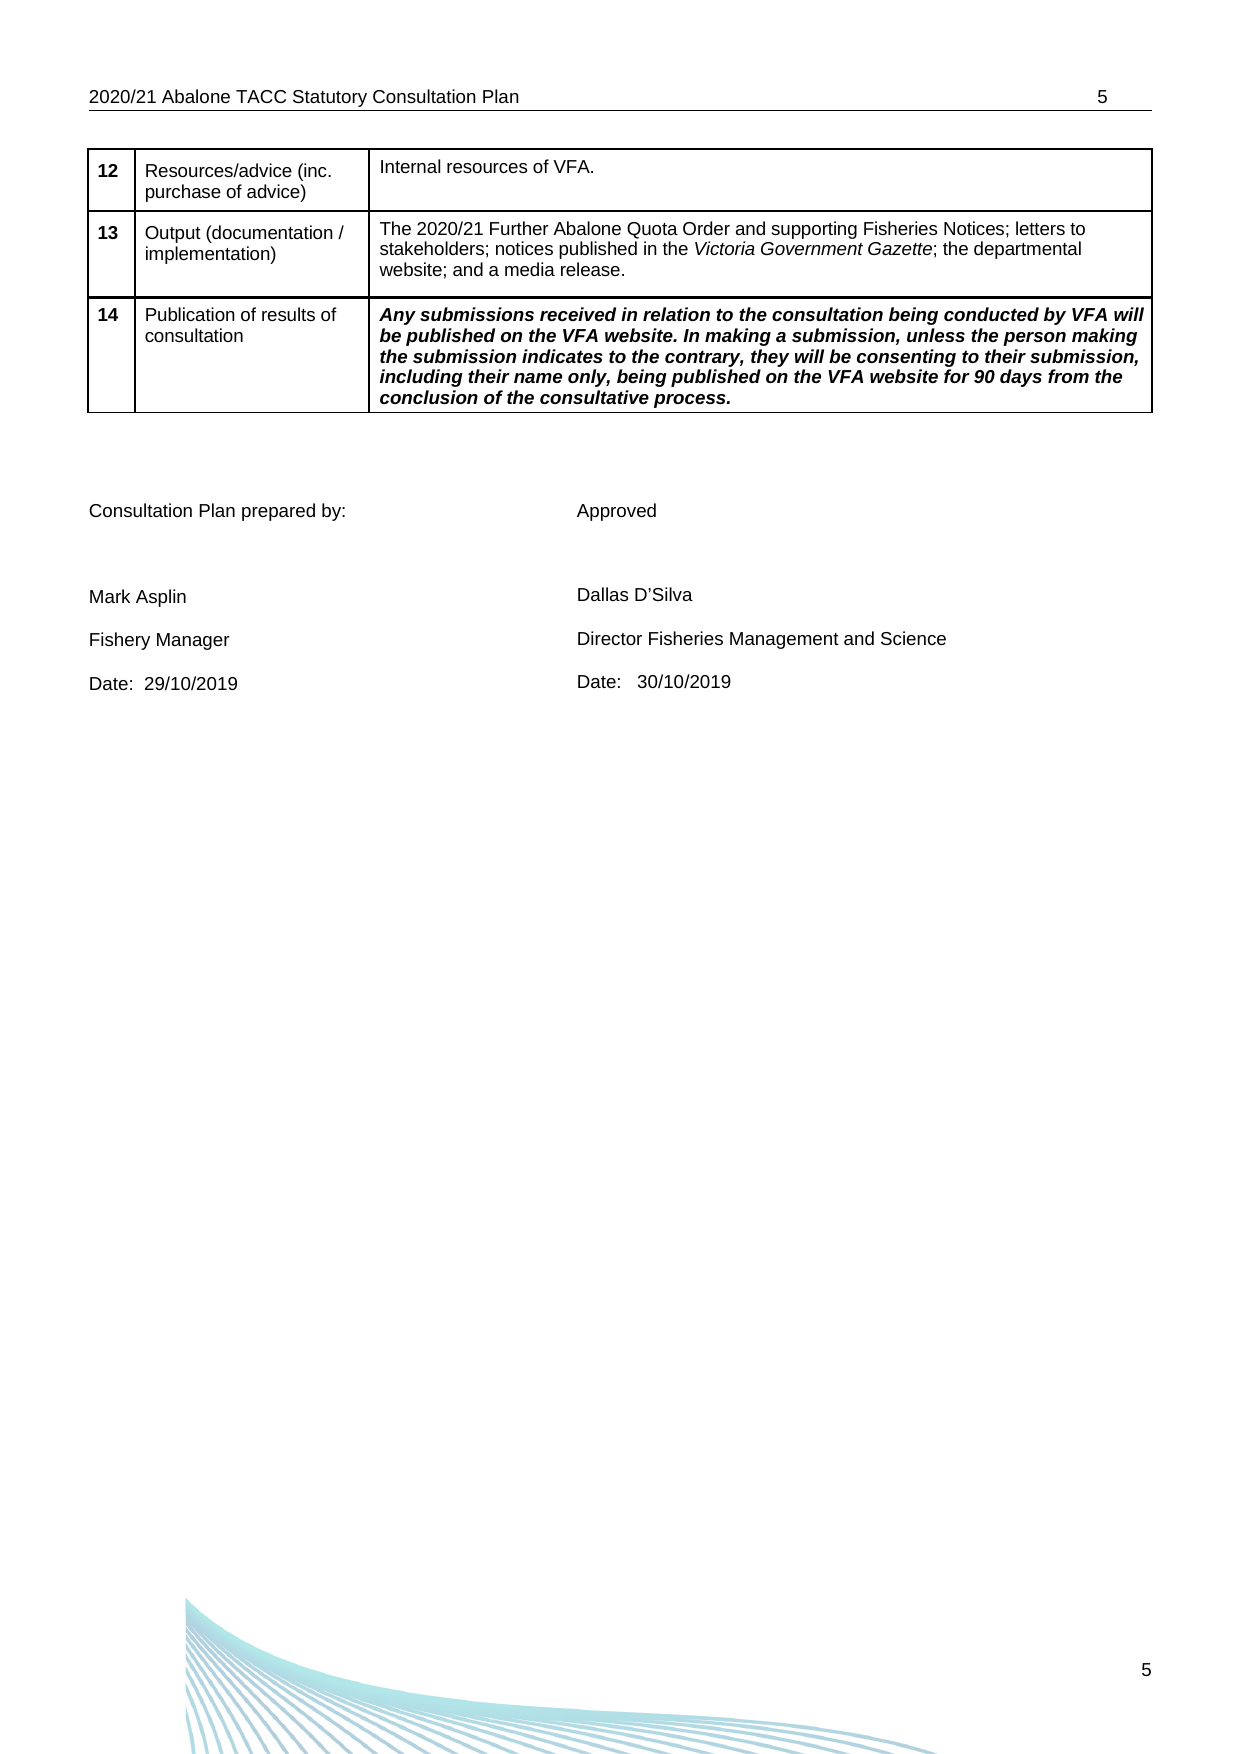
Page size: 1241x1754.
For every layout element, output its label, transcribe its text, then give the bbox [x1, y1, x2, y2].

table_cell 12 [89, 150, 134, 210]
table_cell Output (documentation / implementation) [136, 212, 368, 296]
table_cell Any submissions received in relation to the consultation being conducted by VFA will be published on the VFA website. In making a submission, unless the person making the submission indicates to the contrary, they will be consenting to their submission, including their name only, being published on the VFA website for 90 days from the conclusion of the consultative process. [370, 299, 1151, 412]
table_cell Publication of results of consultation [136, 299, 368, 412]
table_cell 14 [89, 299, 134, 412]
table_cell Approved Dallas D’Silva Director Fisheries Management and Science Date: 30/10/2019 [576, 413, 1152, 720]
table_cell Internal resources of VFA. [370, 150, 1151, 210]
table_cell The 2020/21 Further Abalone Quota Order and supporting Fisheries Notices; letters to stakeholders; notices published in the Victoria Government Gazette; the departmental website; and a media release. [370, 212, 1151, 296]
table_cell 13 [89, 212, 134, 296]
table_cell Consultation Plan prepared by: Mark Asplin Fishery Manager Date: 29/10/2019 [88, 413, 576, 720]
table_cell Resources/advice (inc. purchase of advice) [136, 150, 368, 210]
picture [183, 1592, 1058, 1754]
